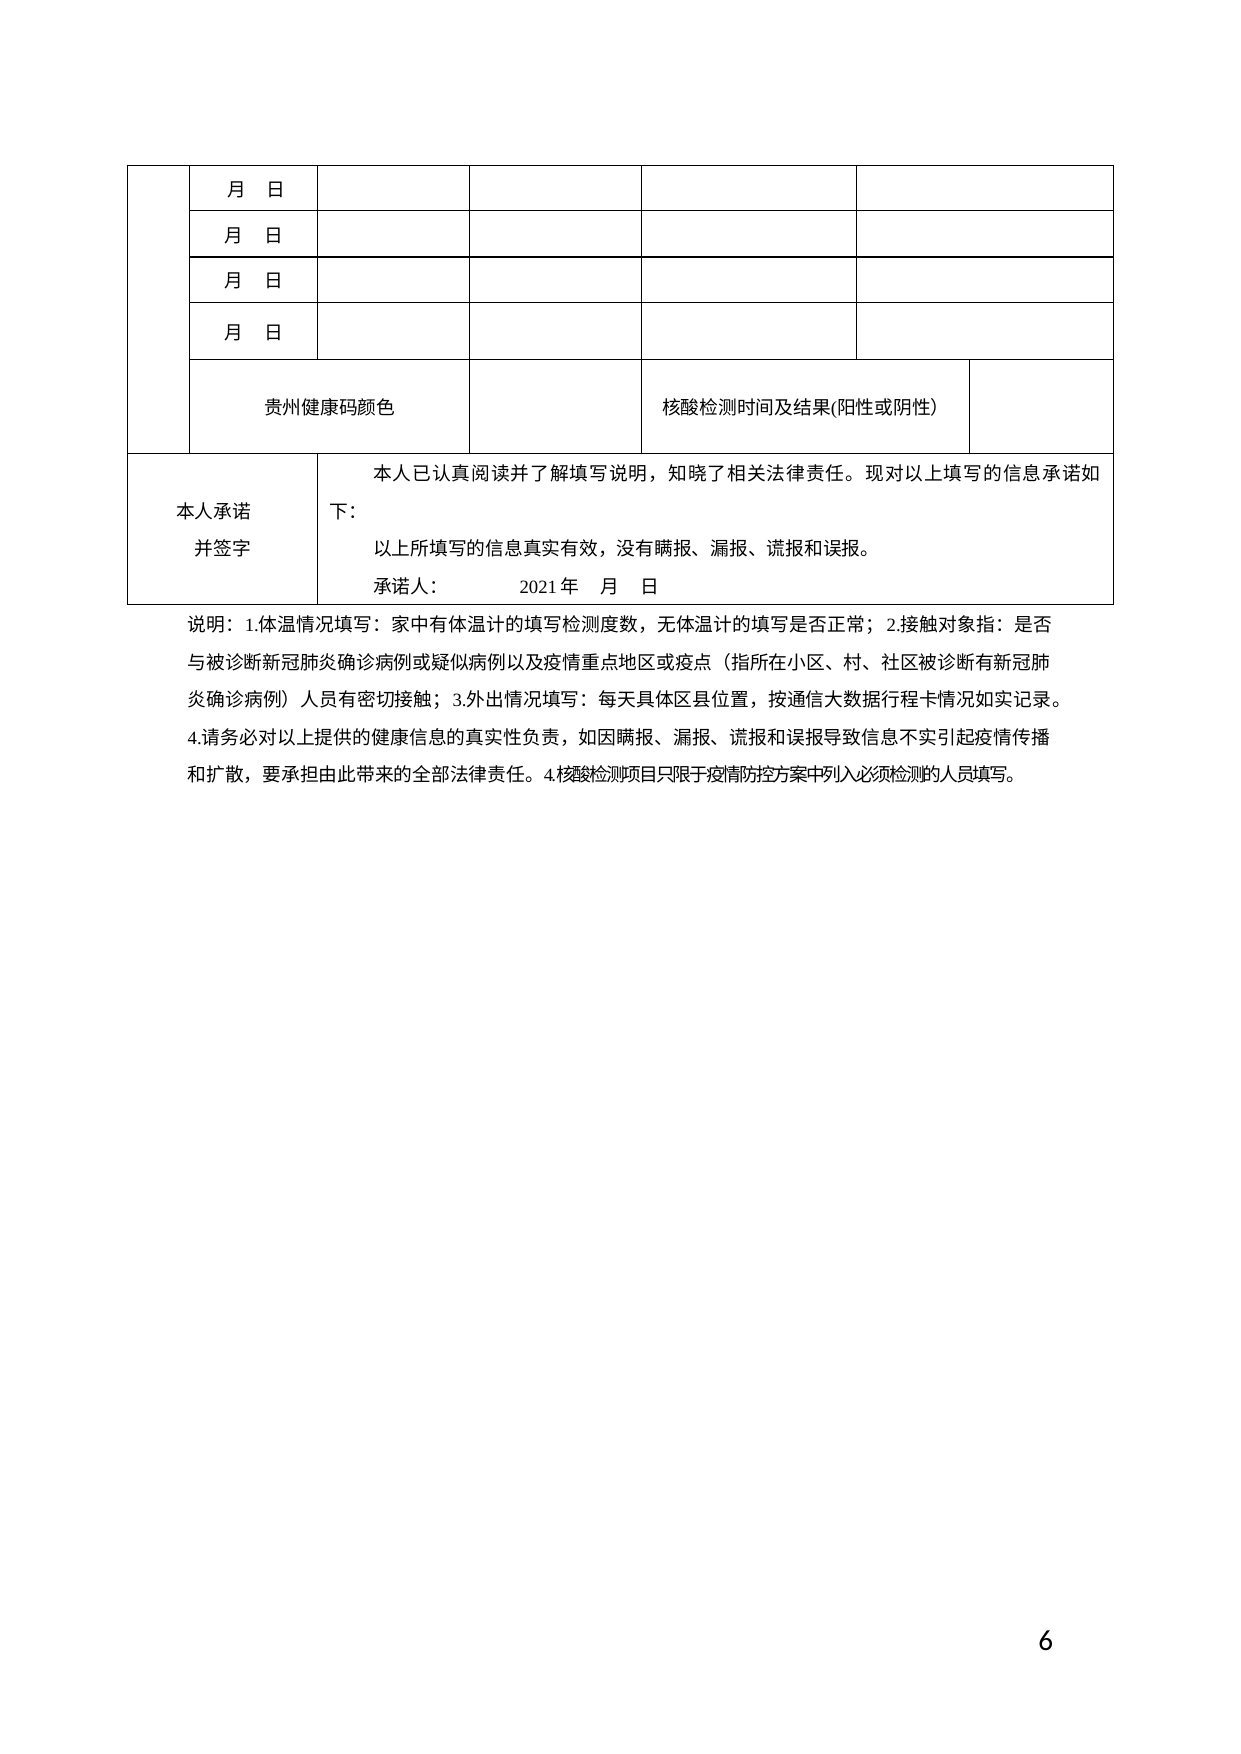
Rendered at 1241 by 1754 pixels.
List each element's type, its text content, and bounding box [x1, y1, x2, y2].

table_cell [470, 211, 641, 256]
table_cell [642, 303, 856, 359]
table_cell [642, 211, 856, 256]
table_cell [857, 166, 1113, 210]
table_cell [470, 303, 641, 359]
table_cell 月 日 [190, 303, 317, 359]
table_cell [318, 258, 469, 302]
table_cell [642, 166, 856, 210]
table_cell 核酸检测时间及结果(阳性或阴性） [642, 360, 969, 453]
table_cell [470, 166, 641, 210]
table_cell 月 日 [190, 258, 317, 302]
text 说明：1.体温情况填写：家中有体温计的填写检测度数，无体温计的填写是否正常；2.接触对象指：是否与被诊断新冠肺炎确诊病例或疑似病例以及疫情重点地区或疫点（指所在小区、村、社区被诊断有新冠肺炎确诊病例）人员有密切接触；3.外出情况填写：每天具体区县位置，按通信大数据行程卡情况如实记录。4.请务必对以上提供的健康信息的真实性负责，如因瞒报、漏报、谎报和误报导致信息不实引起疫情传播和扩散，要承担由此带来的全部法律责任。4.核酸检测项目只限于疫情防控方案中列入必须检测的人员填写。 [187, 605, 1053, 792]
table_cell 月 日 [190, 166, 317, 210]
table_cell 贵州健康码颜色 [190, 360, 469, 453]
table_cell [318, 166, 469, 210]
table_cell [970, 360, 1113, 453]
table_cell [318, 211, 469, 256]
table_cell [857, 303, 1113, 359]
table_cell [470, 360, 641, 453]
table_cell [318, 303, 469, 359]
table_cell 本人承诺 并签字 [128, 454, 317, 604]
table_cell [642, 258, 856, 302]
table_cell [470, 258, 641, 302]
table_cell [857, 211, 1113, 256]
table_cell [857, 258, 1113, 302]
table_cell 本人已认真阅读并了解填写说明，知晓了相关法律责任。现对以上填写的信息承诺如下： 以上所填写的信息真实有效，没有瞒报、漏报、谎报和误报。 承诺人： 2021年 月 日 [318, 454, 1113, 604]
table_cell 月 日 [190, 211, 317, 256]
